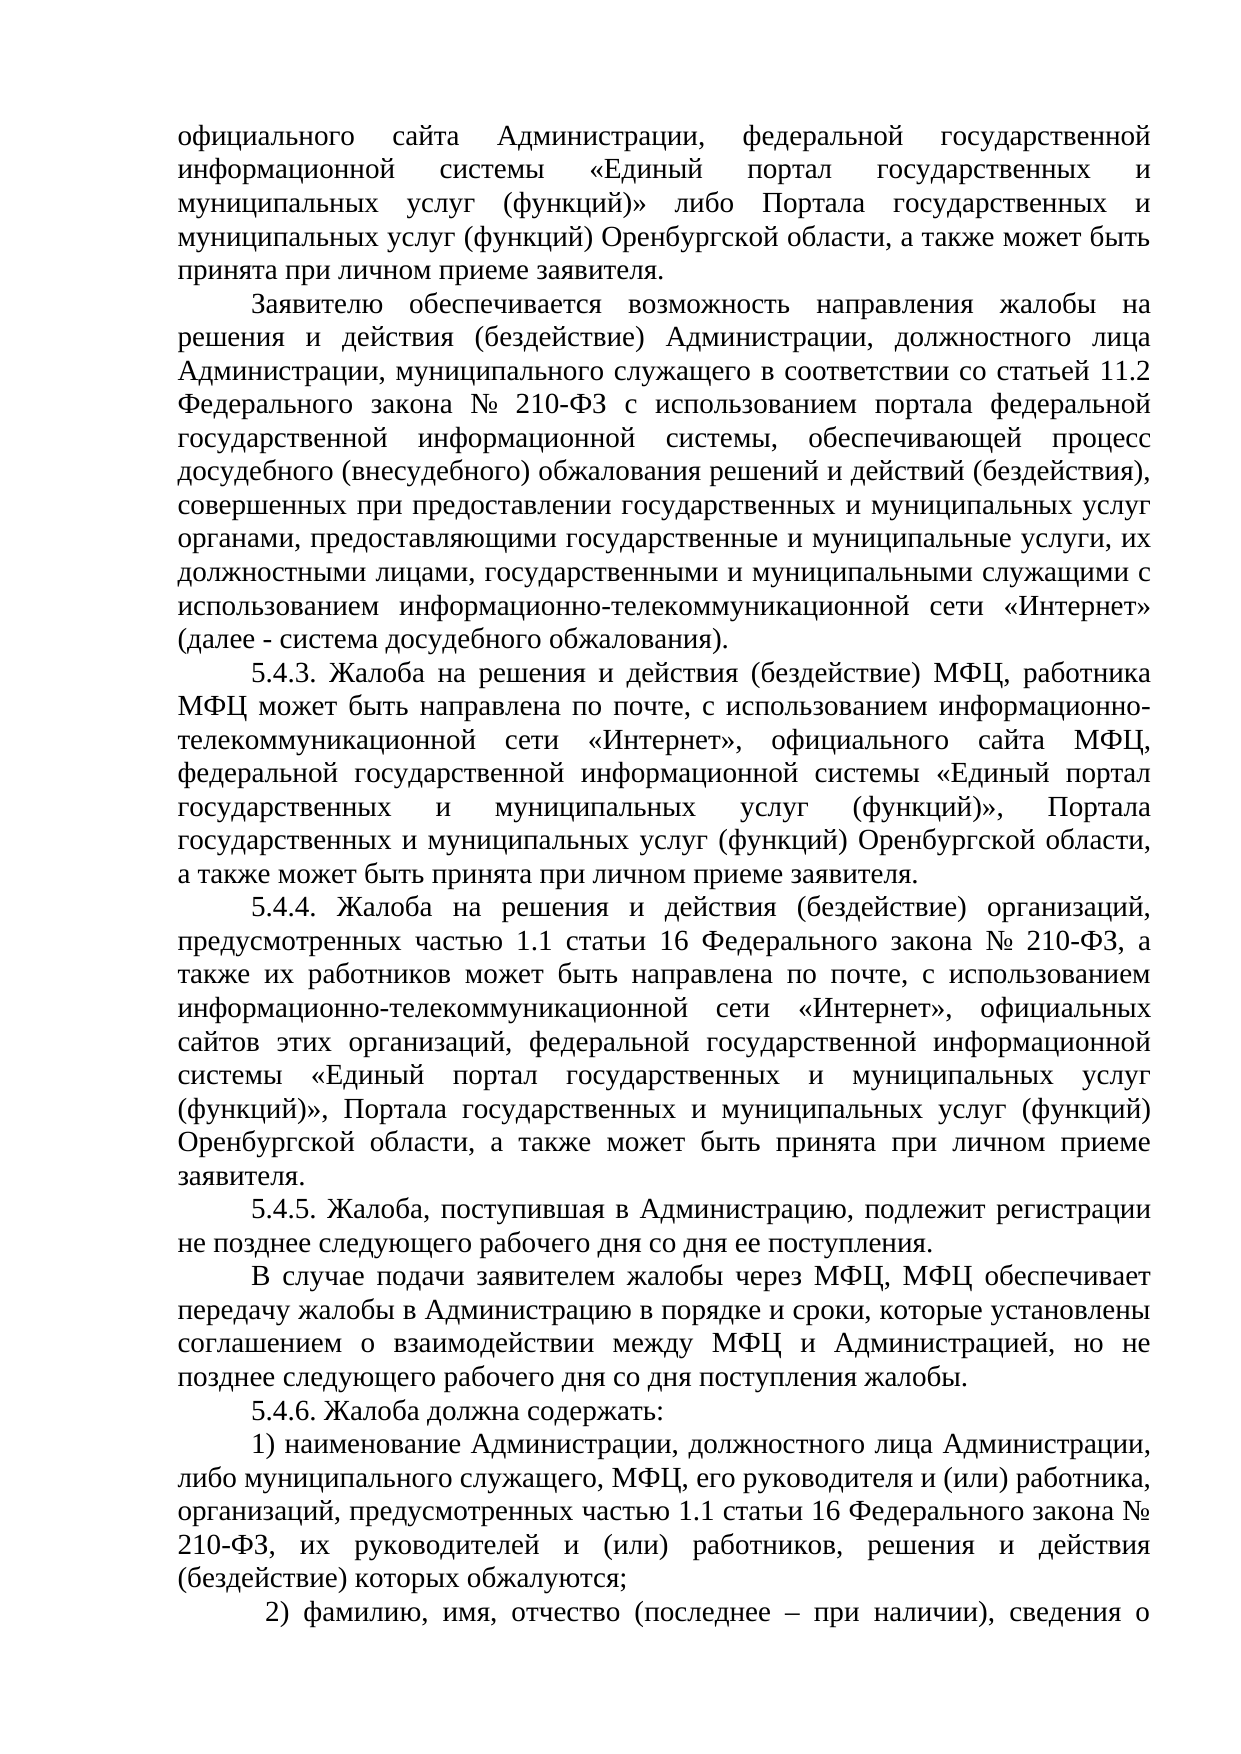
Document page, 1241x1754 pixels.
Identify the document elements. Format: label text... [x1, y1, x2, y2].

text Заявителю обеспечивается возможность направления жалобы на решения и действия (бездействие) Администрации, должностного лица Администрации, муниципального служащего в соответствии со статьей 11.2 Федерального закона № 210-ФЗ с использованием портала федеральной государственной информационной системы, обеспечивающей процесс досудебного (внесудебного) обжалования решений и действий (бездействия), совершенных при предоставлении государственных и муниципальных услуг органами, предоставляющими государственные и муниципальные услуги, их должностными лицами, государственными и муниципальными служащими с использованием информационно-телекоммуникационной сети «Интернет» (далее - система досудебного обжалования). [177, 286, 1152, 655]
text 5.4.6. Жалоба должна содержать: [177, 1393, 1152, 1426]
text 5.4.3. Жалоба на решения и действия (бездействие) МФЦ, работника МФЦ может быть направлена по почте, с использованием информационно-телекоммуникационной сети «Интернет», официального сайта МФЦ, федеральной государственной информационной системы «Единый портал государственных и муниципальных услуг (функций)», Портала государственных и муниципальных услуг (функций) Оренбургской области, а также может быть принята при личном приеме заявителя. [177, 655, 1152, 889]
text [177, 118, 1152, 286]
text 5.4.4. Жалоба на решения и действия (бездействие) организаций, предусмотренных частью 1.1 статьи 16 Федерального закона № 210-ФЗ, а также их работников может быть направлена по почте, с использованием информационно-телекоммуникационной сети «Интернет», официальных сайтов этих организаций, федеральной государственной информационной системы «Единый портал государственных и муниципальных услуг (функций)», Портала государственных и муниципальных услуг (функций) Оренбургской области, а также может быть принята при личном приеме заявителя. [177, 889, 1152, 1191]
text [177, 1594, 1152, 1627]
text В случае подачи заявителем жалобы через МФЦ, МФЦ обеспечивает передачу жалобы в Администрацию в порядке и сроки, которые установлены соглашением о взаимодействии между МФЦ и Администрацией, но не позднее следующего рабочего дня со дня поступления жалобы. [177, 1258, 1152, 1393]
text 1) наименование Администрации, должностного лица Администрации, либо муниципального служащего, МФЦ, его руководителя и (или) работника, организаций, предусмотренных частью 1.1 статьи 16 Федерального закона № 210-ФЗ, их руководителей и (или) работников, решения и действия (бездействие) которых обжалуются; [177, 1426, 1152, 1594]
text 5.4.5. Жалоба, поступившая в Администрацию, подлежит регистрации не позднее следующего рабочего дня со дня ее поступления. [177, 1191, 1152, 1258]
